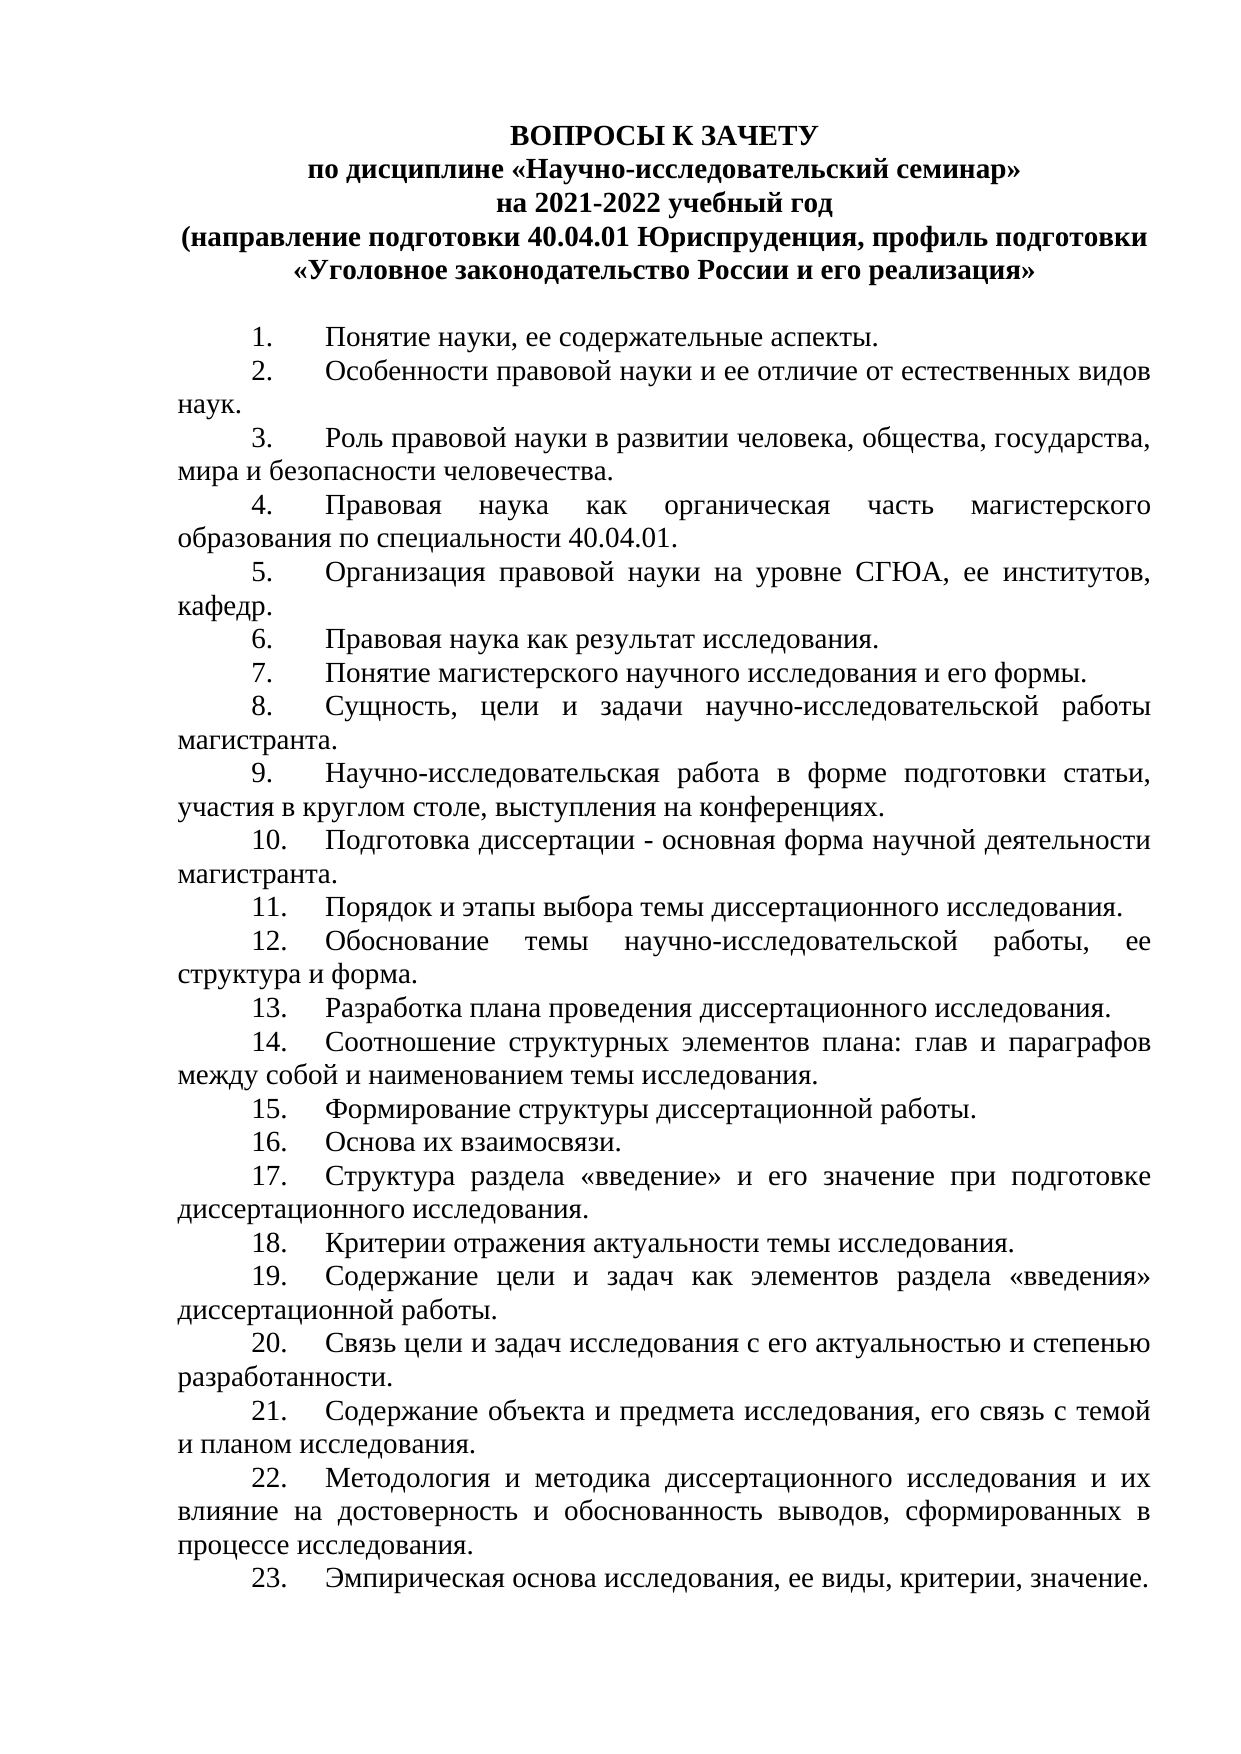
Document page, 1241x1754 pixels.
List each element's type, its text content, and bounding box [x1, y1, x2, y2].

list Правовая наука как результат исследования. [177, 621, 1152, 655]
list Роль правовой науки в развитии человека, общества, государства, мира и безопасности человечества. [177, 420, 1152, 487]
list Содержание цели и задач как элементов раздела «введения» диссертационной работы. [177, 1258, 1152, 1326]
list Соотношение структурных элементов плана: глав и параграфов между собой и наименованием темы исследования. [177, 1024, 1152, 1091]
list Методология и методика диссертационного исследования и их влияние на достоверность и обоснованность выводов, сформированных в процессе исследования. [177, 1460, 1152, 1560]
text ВОПРОСЫ К ЗАЧЕТУ [177, 118, 1152, 152]
text (направление подготовки 40.04.01 Юриспруденция, профиль подготовки [177, 219, 1152, 252]
list Правовая наука как органическая часть магистерского образования по специальности 40.04.01. [177, 487, 1152, 554]
list Разработка плана проведения диссертационного исследования. [177, 990, 1152, 1024]
list Понятие науки, ее содержательные аспекты. [177, 319, 1152, 353]
list Сущность, цели и задачи научно-исследовательской работы магистранта. [177, 688, 1152, 755]
list Содержание объекта и предмета исследования, его связь с темой и планом исследования. [177, 1393, 1152, 1460]
list Основа их взаимосвязи. [177, 1124, 1152, 1158]
list Порядок и этапы выбора темы диссертационного исследования. [177, 889, 1152, 923]
text на 2021-2022 учебный год [177, 185, 1152, 219]
list Подготовка диссертации - основная форма научной деятельности магистранта. [177, 822, 1152, 889]
list Связь цели и задач исследования с его актуальностью и степенью разработанности. [177, 1326, 1152, 1393]
list Структура раздела «введение» и его значение при подготовке диссертационного исследования. [177, 1158, 1152, 1225]
list Формирование структуры диссертационной работы. [177, 1091, 1152, 1124]
list Понятие магистерского научного исследования и его формы. [177, 655, 1152, 688]
list Обоснование темы научно-исследовательской работы, ее структура и форма. [177, 923, 1152, 990]
text по дисциплине «Научно-исследовательский семинар» [177, 152, 1152, 185]
text «Уголовное законодательство России и его реализация» [177, 252, 1152, 286]
list Научно-исследовательская работа в форме подготовки статьи, участия в круглом столе, выступления на конференциях. [177, 755, 1152, 822]
list Организация правовой науки на уровне СГЮА, ее институтов, кафедр. [177, 554, 1152, 621]
list Критерии отражения актуальности темы исследования. [177, 1225, 1152, 1258]
list Особенности правовой науки и ее отличие от естественных видов наук. [177, 353, 1152, 420]
list Эмпирическая основа исследования, ее виды, критерии, значение. [177, 1560, 1152, 1594]
